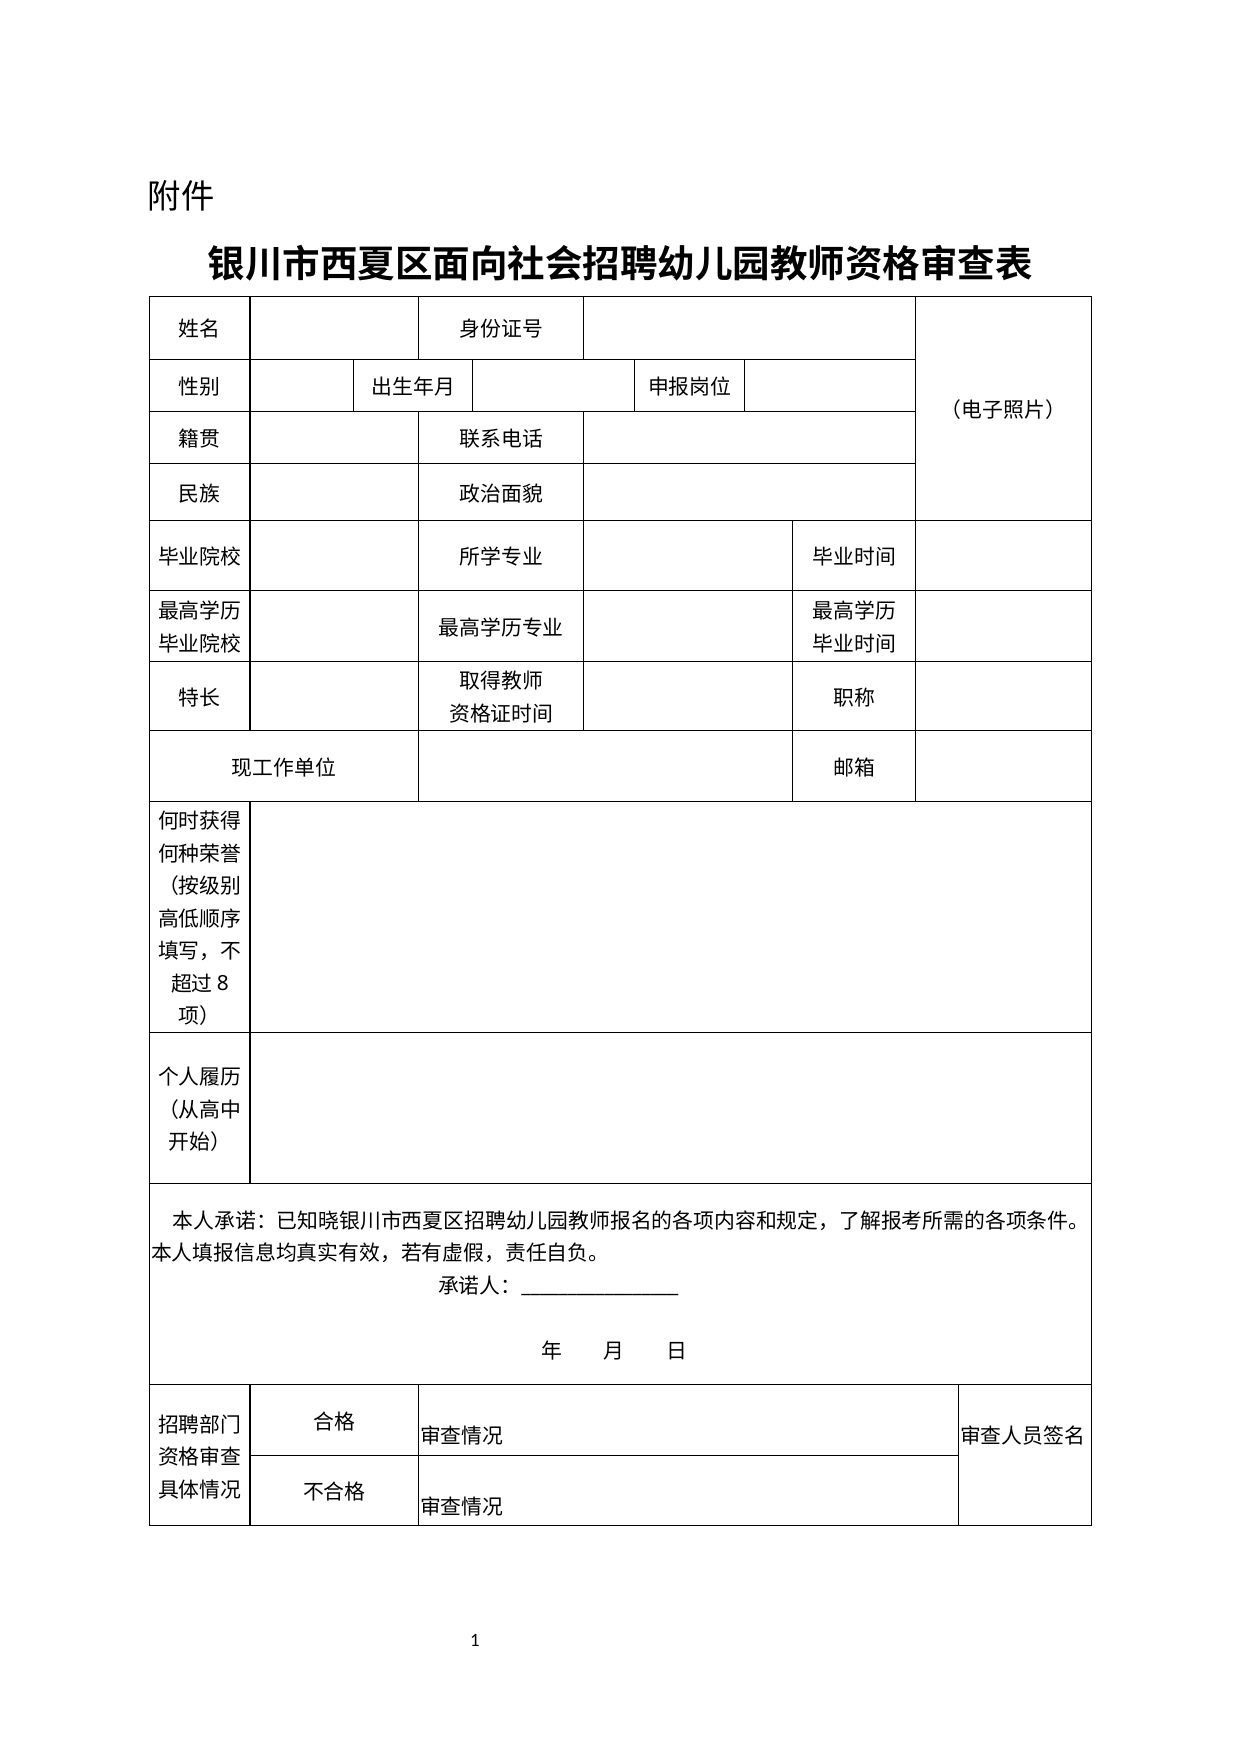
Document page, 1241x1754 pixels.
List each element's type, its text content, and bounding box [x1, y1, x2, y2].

table_cell 最高学历专业 [419, 591, 583, 661]
table_cell 职称 [793, 662, 915, 730]
table_header 银川市西夏区面向社会招聘幼儿园教师资格审查表 [149, 227, 1091, 296]
table_cell [251, 802, 1091, 1032]
table_cell [584, 297, 915, 359]
table_cell 招聘部门资格审查具体情况 [150, 1385, 249, 1525]
table_cell 籍贯 [150, 412, 249, 463]
table_cell [251, 591, 418, 661]
table_cell 现工作单位 [150, 731, 418, 801]
table_cell 个人履历 （从高中开始） [150, 1033, 249, 1183]
table_cell [251, 1033, 1091, 1183]
table_cell [251, 412, 418, 463]
table_cell 审查情况 [419, 1385, 958, 1455]
table_cell 出生年月 [354, 360, 472, 411]
table_cell 申报岗位 [635, 360, 744, 411]
table_cell 邮箱 [793, 731, 915, 801]
table_cell 特长 [150, 662, 249, 730]
table_cell [473, 360, 634, 411]
table_cell [251, 297, 418, 359]
table_cell 审查情况 [419, 1456, 958, 1525]
table_cell 合格 [251, 1385, 418, 1455]
table_cell [916, 521, 1091, 590]
table_cell [251, 662, 418, 730]
table_cell [251, 360, 353, 411]
table_cell [584, 662, 792, 730]
table_cell [584, 591, 792, 661]
table_cell 不合格 [251, 1456, 418, 1525]
table_cell 所学专业 [419, 521, 583, 590]
table_cell [916, 731, 1091, 801]
table_cell 政治面貌 [419, 464, 583, 520]
table_cell 联系电话 [419, 412, 583, 463]
table_cell [916, 662, 1091, 730]
table_cell [584, 464, 915, 520]
table_cell 毕业时间 [793, 521, 915, 590]
table_cell [419, 731, 792, 801]
table_cell 本人承诺：已知晓银川市西夏区招聘幼儿园教师报名的各项内容和规定，了解报考所需的各项条件。本人填报信息均真实有效，若有虚假，责任自负。 承诺人：_________________ 年 月 日 [150, 1184, 1091, 1384]
table_cell 姓名 [150, 297, 249, 359]
table_cell （电子照片） [916, 297, 1091, 520]
table_cell [745, 360, 915, 411]
table_cell [584, 521, 792, 590]
table_cell [251, 464, 418, 520]
text 附件 [148, 162, 1093, 227]
table_cell 性别 [150, 360, 249, 411]
table_cell 何时获得何种荣誉 （按级别高低顺序填写，不超过8项） [150, 802, 249, 1032]
table_cell 最高学历 毕业院校 [150, 591, 249, 661]
table_cell [584, 412, 915, 463]
table_cell 民族 [150, 464, 249, 520]
table_cell 毕业院校 [150, 521, 249, 590]
table_cell 取得教师 资格证时间 [419, 662, 583, 730]
table_cell 最高学历 毕业时间 [793, 591, 915, 661]
table_cell [916, 591, 1091, 661]
table_cell 身份证号 [419, 297, 583, 359]
table_cell [251, 521, 418, 590]
table_cell 审查人员签名 [959, 1385, 1091, 1525]
